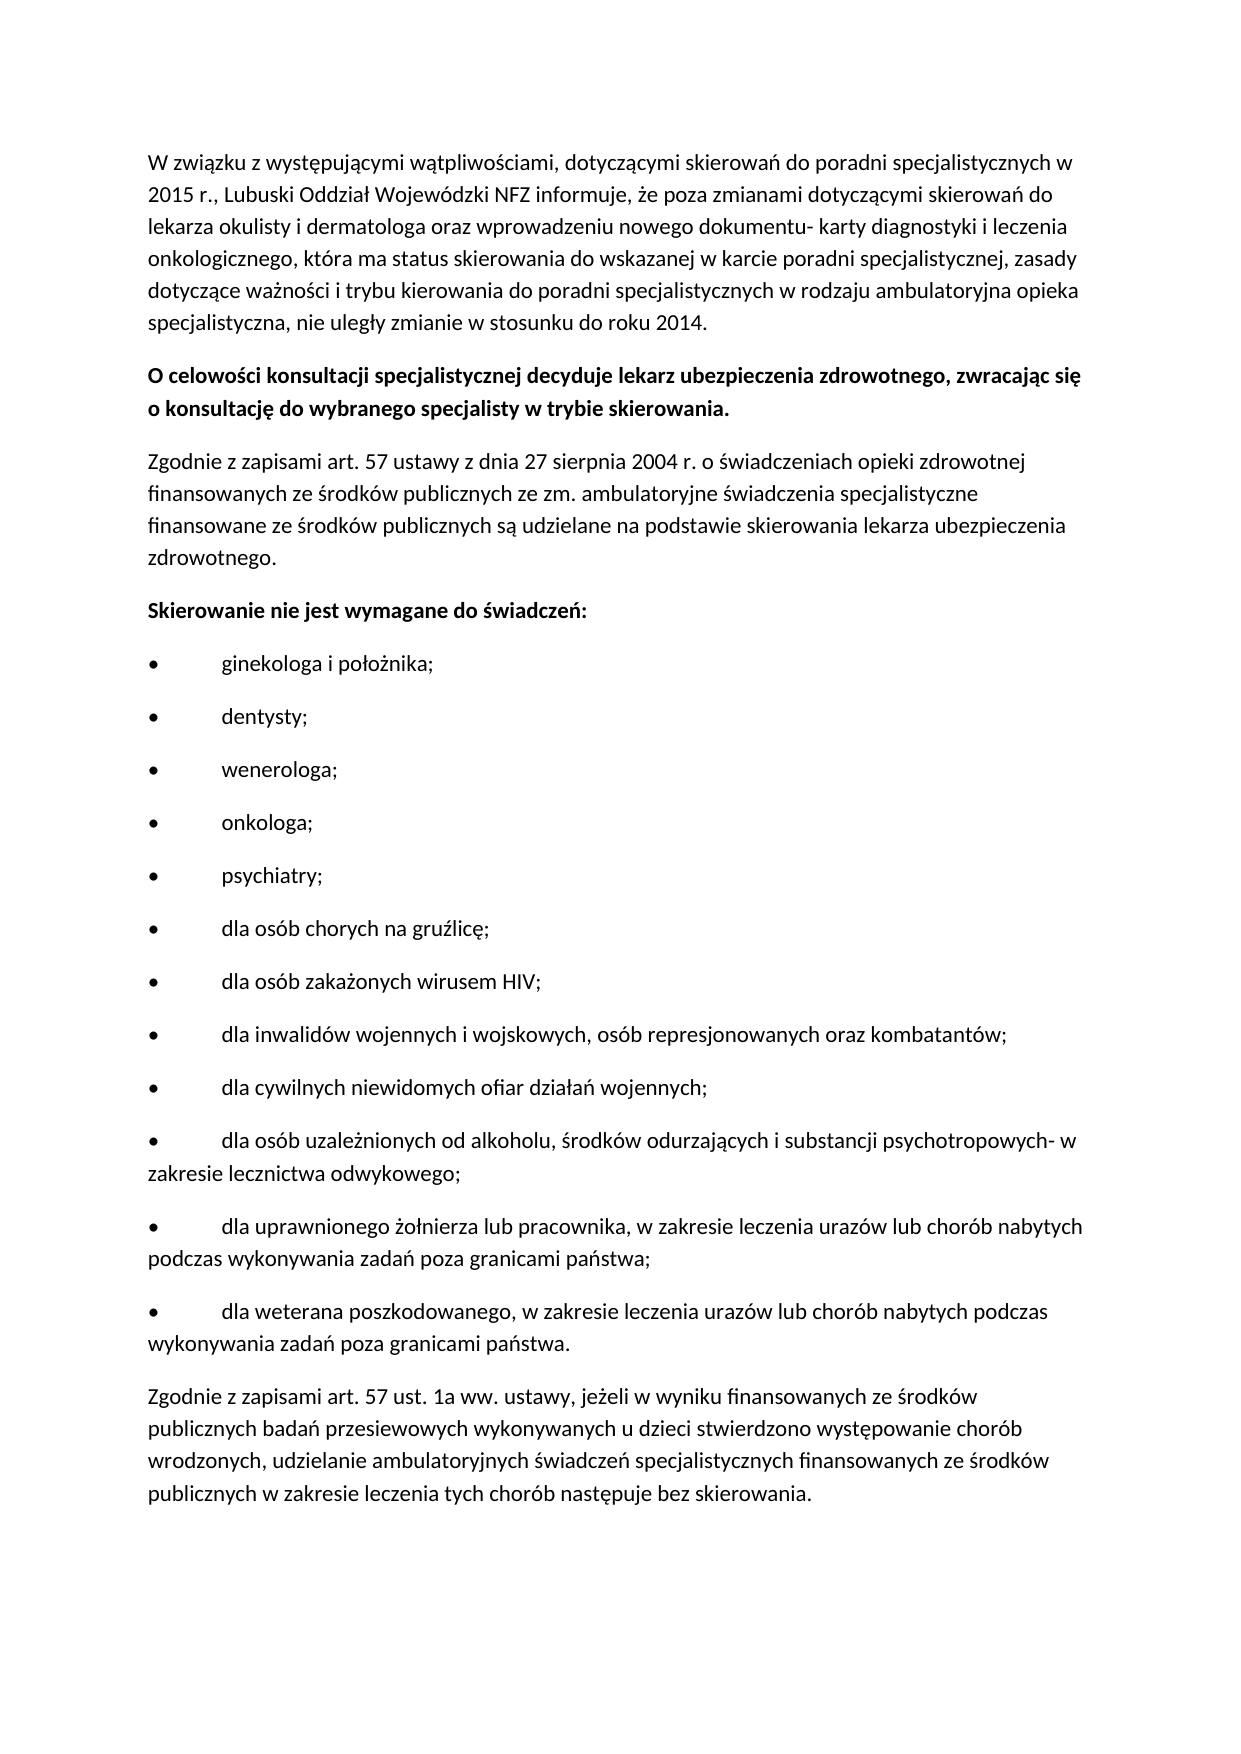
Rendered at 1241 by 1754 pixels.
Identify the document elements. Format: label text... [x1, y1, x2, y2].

text Skierowanie nie jest wymagane do świadczeń: [148, 596, 1093, 624]
text Zgodnie z zapisami art. 57 ust. 1a ww. ustawy, jeżeli w wyniku finansowanych ze środków publicznych badań przesiewowych wykonywanych u dzieci stwierdzono występowanie chorób wrodzonych, udzielanie ambulatoryjnych świadczeń specjalistycznych finansowanych ze środków publicznych w zakresie leczenia tych chorób następuje bez skierowania. [148, 1382, 1093, 1507]
text • dla inwalidów wojennych i wojskowych, osób represjonowanych oraz kombatantów; [148, 1021, 1093, 1048]
text • dla weterana poszkodowanego, w zakresie leczenia urazów lub chorób nabytych podczas wykonywania zadań poza granicami państwa. [148, 1297, 1093, 1357]
text • psychiatry; [148, 861, 1093, 889]
text • ginekologa i położnika; [148, 649, 1093, 677]
text • wenerologa; [148, 755, 1093, 783]
text • onkologa; [148, 808, 1093, 836]
text • dentysty; [148, 702, 1093, 730]
text Zgodnie z zapisami art. 57 ustawy z dnia 27 sierpnia 2004 r. o świadczeniach opieki zdrowotnej finansowanych ze środków publicznych ze zm. ambulatoryjne świadczenia specjalistyczne finansowane ze środków publicznych są udzielane na podstawie skierowania lekarza ubezpieczenia zdrowotnego. [148, 447, 1093, 571]
text • dla uprawnionego żołnierza lub pracownika, w zakresie leczenia urazów lub chorób nabytych podczas wykonywania zadań poza granicami państwa; [148, 1212, 1093, 1272]
text • dla cywilnych niewidomych ofiar działań wojennych; [148, 1073, 1093, 1102]
text • dla osób uzależnionych od alkoholu, środków odurzających i substancji psychotropowych- w zakresie lecznictwa odwykowego; [148, 1127, 1093, 1187]
text • dla osób chorych na gruźlicę; [148, 914, 1093, 942]
text O celowości konsultacji specjalistycznej decyduje lekarz ubezpieczenia zdrowotnego, zwracając się o konsultację do wybranego specjalisty w trybie skierowania. [148, 362, 1093, 422]
text W związku z występującymi wątpliwościami, dotyczącymi skierowań do poradni specjalistycznych w 2015 r., Lubuski Oddział Wojewódzki NFZ informuje, że poza zmianami dotyczącymi skierowań do lekarza okulisty i dermatologa oraz wprowadzeniu nowego dokumentu- karty diagnostyki i leczenia onkologicznego, która ma status skierowania do wskazanej w karcie poradni specjalistycznej, zasady dotyczące ważności i trybu kierowania do poradni specjalistycznych w rodzaju ambulatoryjna opieka specjalistyczna, nie uległy zmianie w stosunku do roku 2014. [148, 148, 1093, 337]
text • dla osób zakażonych wirusem HIV; [148, 967, 1093, 996]
